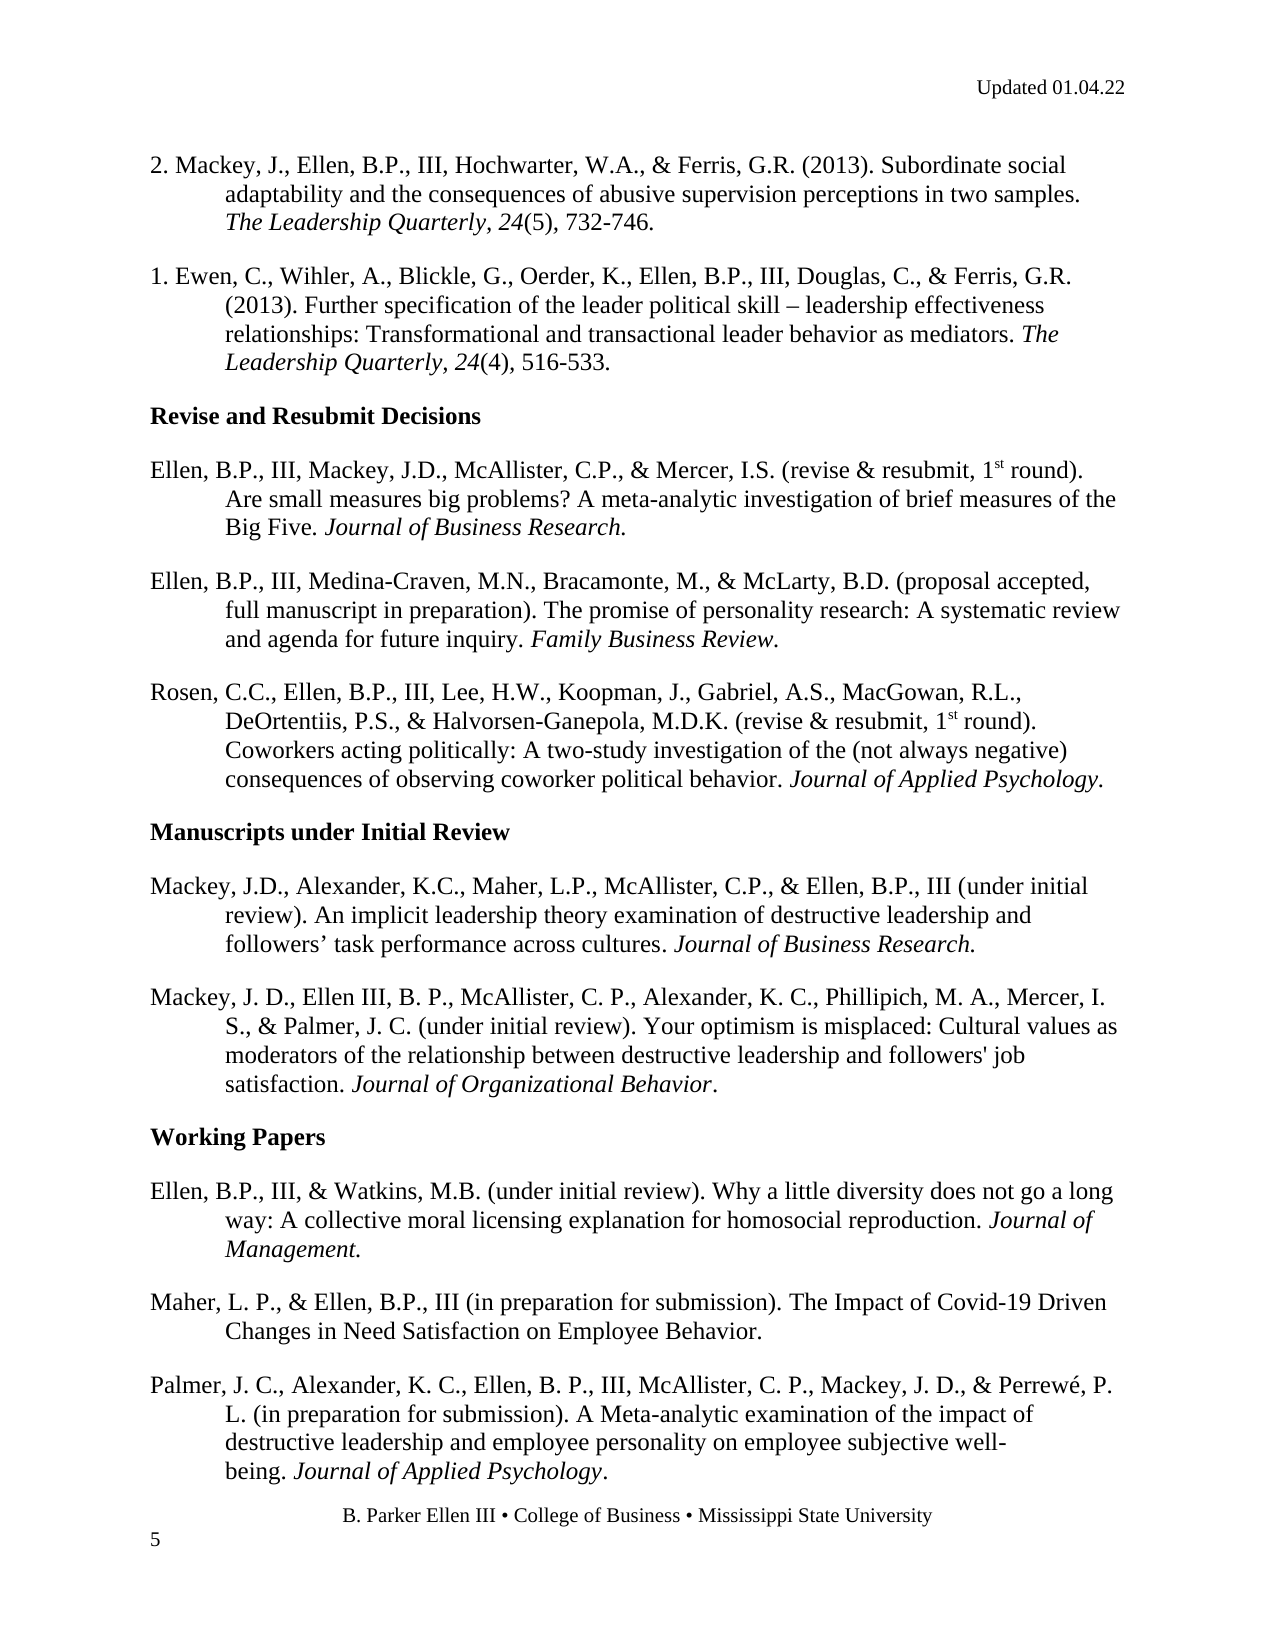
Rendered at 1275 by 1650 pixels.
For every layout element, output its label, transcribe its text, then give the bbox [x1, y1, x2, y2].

text Rosen, C.C., Ellen, B.P., III, Lee, H.W., Koopman, J., Gabriel, A.S., MacGowan, R.L., DeOrtentiis, P.S., & Halvorsen-Ganepola, M.D.K. (revise & resubmit, 1st round). Coworkers acting politically: A two-study investigation of the (not always negative) consequences of observing coworker political behavior. Journal of Applied Psychology. [150, 677, 1125, 792]
text Ellen, B.P., III, & Watkins, M.B. (under initial review). Why a little diversity does not go a long way: A collective moral licensing explanation for homosocial reproduction. Journal of Management. [150, 1176, 1125, 1262]
text Palmer, J. C., Alexander, K. C., Ellen, B. P., III, McAllister, C. P., Mackey, J. D., & Perrewé, P. L. (in preparation for submission). A Meta-analytic examination of the impact of destructive leadership and employee personality on employee subjective well-being. Journal of Applied Psychology. [150, 1370, 1125, 1485]
text 1. Ewen, C., Wihler, A., Blickle, G., Oerder, K., Ellen, B.P., III, Douglas, C., & Ferris, G.R. (2013). Further specification of the leader political skill – leadership effectiveness relationships: Transformational and transactional leader behavior as mediators. The Leadership Quarterly, 24(4), 516-533. [150, 261, 1125, 376]
text Mackey, J.D., Alexander, K.C., Maher, L.P., McAllister, C.P., & Ellen, B.P., III (under initial review). An implicit leadership theory examination of destructive leadership and followers’ task performance across cultures. Journal of Business Research. [150, 871, 1125, 957]
text Revise and Resubmit Decisions [150, 401, 1125, 430]
text 2. Mackey, J., Ellen, B.P., III, Hochwarter, W.A., & Ferris, G.R. (2013). Subordinate social adaptability and the consequences of abusive supervision perceptions in two samples. The Leadership Quarterly, 24(5), 732-746. [150, 150, 1125, 236]
text Ellen, B.P., III, Mackey, J.D., McAllister, C.P., & Mercer, I.S. (revise & resubmit, 1st round). Are small measures big problems? A meta-analytic investigation of brief measures of the Big Five. Journal of Business Research. [150, 455, 1125, 541]
text Working Papers [150, 1122, 1125, 1151]
text Manuscripts under Initial Review [150, 817, 1125, 846]
text Ellen, B.P., III, Medina-Craven, M.N., Bracamonte, M., & McLarty, B.D. (proposal accepted, full manuscript in preparation). The promise of personality research: A systematic review and agenda for future inquiry. Family Business Review. [150, 566, 1125, 652]
text Maher, L. P., & Ellen, B.P., III (in preparation for submission). The Impact of Covid-19 Driven Changes in Need Satisfaction on Employee Behavior. [150, 1287, 1125, 1345]
text Mackey, J. D., Ellen III, B. P., McAllister, C. P., Alexander, K. C., Phillipich, M. A., Mercer, I. S., & Palmer, J. C. (under initial review). Your optimism is misplaced: Cultural values as moderators of the relationship between destructive leadership and followers' job satisfaction. Journal of Organizational Behavior. [150, 982, 1125, 1097]
